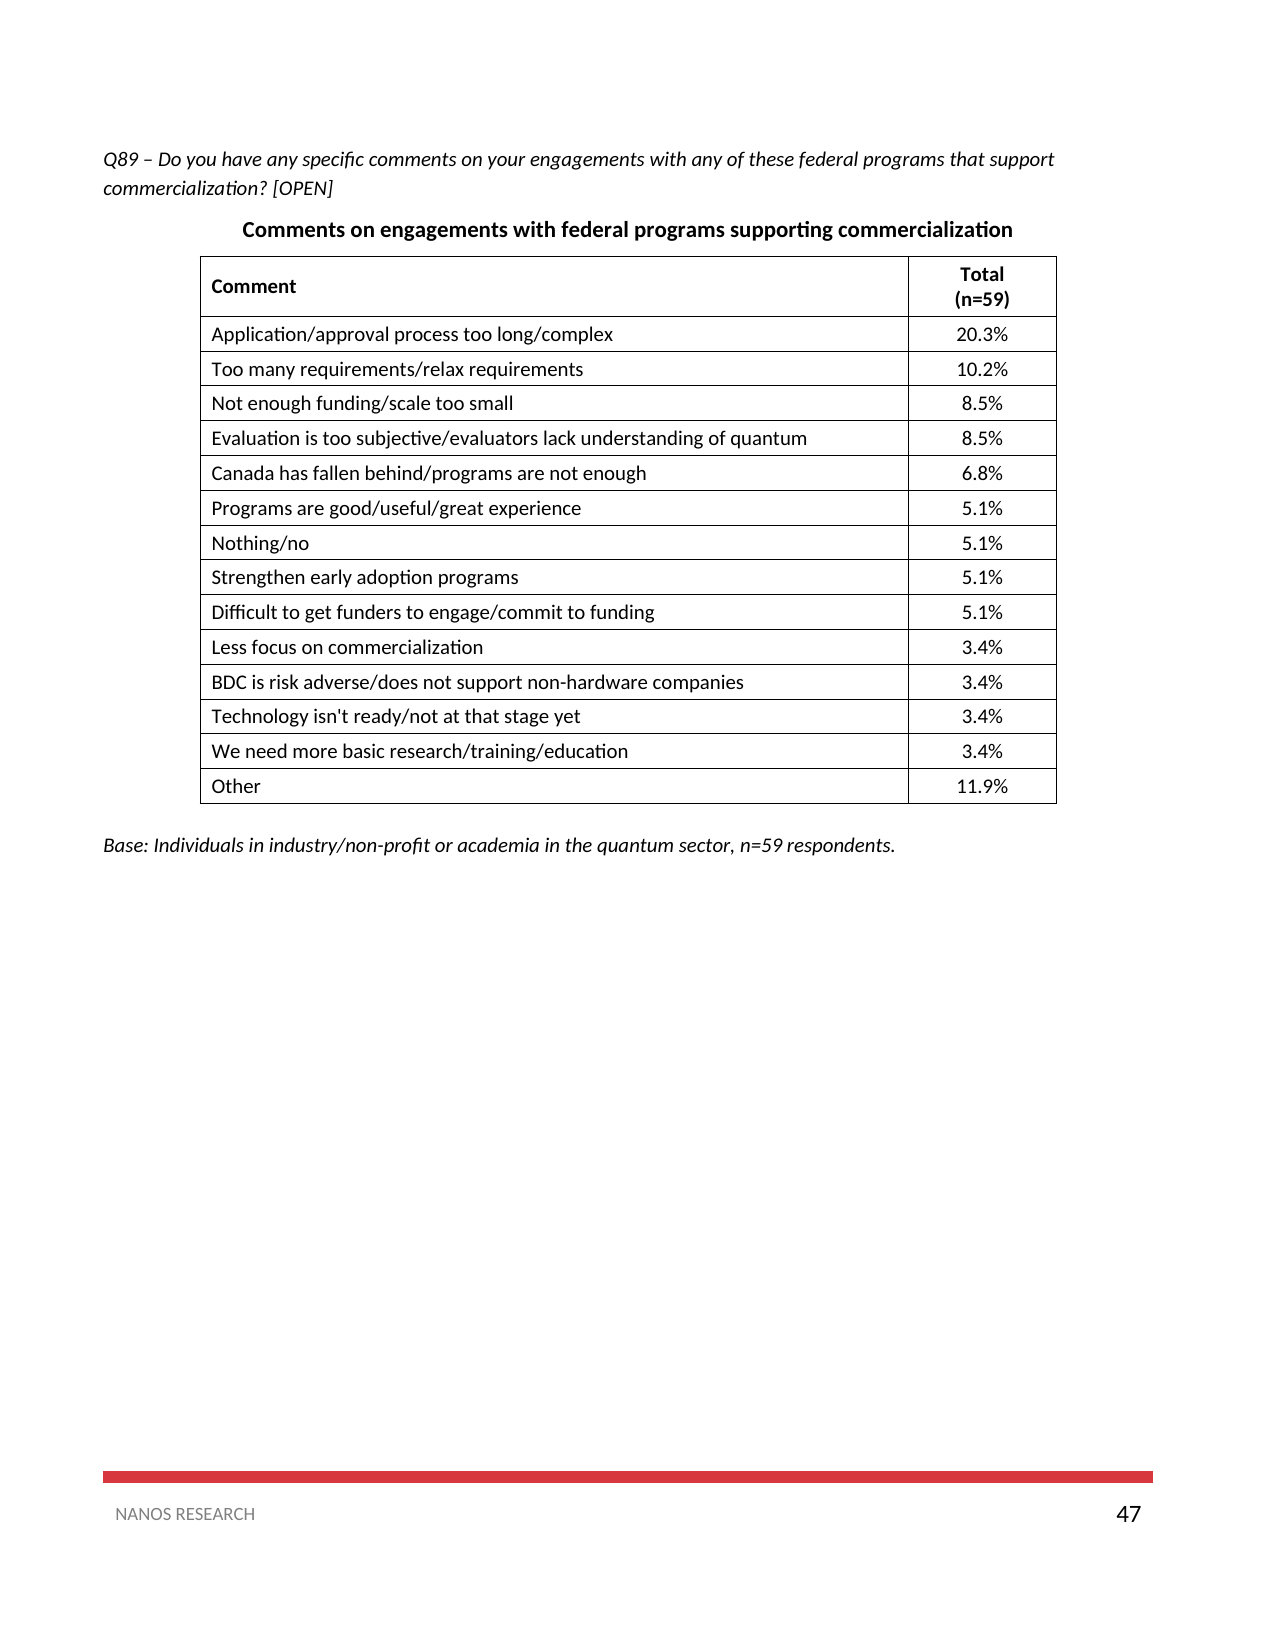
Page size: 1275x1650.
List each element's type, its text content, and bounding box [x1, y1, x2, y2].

text Base: Individuals in industry/non-profit or academia in the quantum sector, n=59 respondents. [103, 832, 1153, 857]
table_header Comment [201, 257, 908, 316]
table_cell Not enough funding/scale too small [201, 386, 908, 420]
table_cell 8.5% [909, 386, 1056, 420]
table_cell 11.9% [909, 769, 1056, 803]
table_cell 3.4% [909, 665, 1056, 698]
table_cell Canada has fallen behind/programs are not enough [201, 456, 908, 490]
table_cell 8.5% [909, 421, 1056, 455]
table_cell 10.2% [909, 352, 1056, 385]
table_cell 5.1% [909, 560, 1056, 594]
text Q89 – Do you have any specific comments on your engagements with any of these federal programs that support commercialization? [OPEN] [103, 143, 1153, 201]
table_cell 5.1% [909, 491, 1056, 524]
table_cell Other [201, 769, 908, 803]
table_cell Evaluation is too subjective/evaluators lack understanding of quantum [201, 421, 908, 455]
text Comments on engagements with federal programs supporting commercialization [103, 214, 1153, 243]
table_cell Too many requirements/relax requirements [201, 352, 908, 385]
table_cell 6.8% [909, 456, 1056, 490]
table_cell 20.3% [909, 317, 1056, 351]
table_cell 3.4% [909, 700, 1056, 733]
table_cell We need more basic research/training/education [201, 734, 908, 768]
table_cell 5.1% [909, 595, 1056, 629]
table_cell Less focus on commercialization [201, 630, 908, 664]
table_cell Application/approval process too long/complex [201, 317, 908, 351]
table_cell Strengthen early adoption programs [201, 560, 908, 594]
table_header Total (n=59) [909, 257, 1056, 316]
table_cell Difficult to get funders to engage/commit to funding [201, 595, 908, 629]
table_cell Nothing/no [201, 526, 908, 559]
table_cell 3.4% [909, 734, 1056, 768]
table_cell 5.1% [909, 526, 1056, 559]
table_cell 3.4% [909, 630, 1056, 664]
table_cell Programs are good/useful/great experience [201, 491, 908, 524]
table_cell Technology isn't ready/not at that stage yet [201, 700, 908, 733]
table_cell BDC is risk adverse/does not support non-hardware companies [201, 665, 908, 698]
